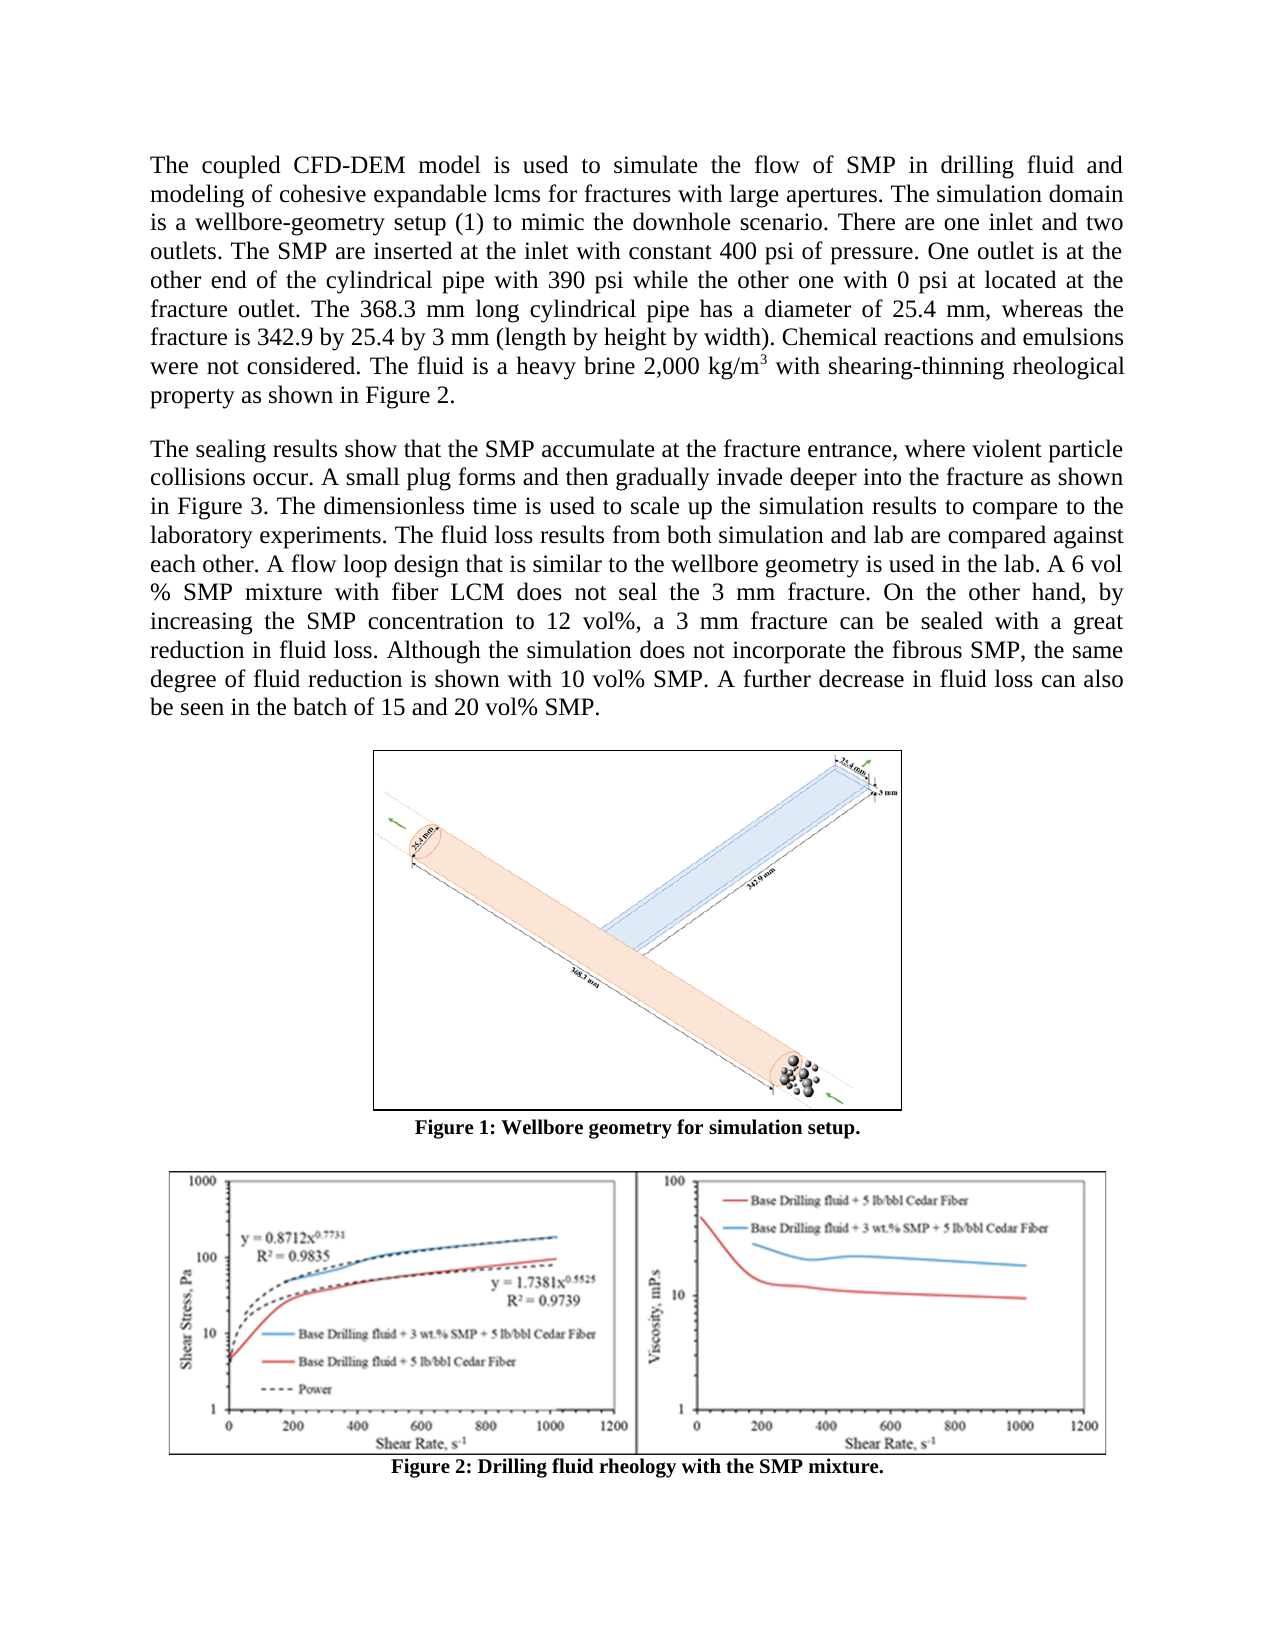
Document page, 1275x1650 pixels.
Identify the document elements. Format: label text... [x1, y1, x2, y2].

text Figure 1: Wellbore geometry for simulation setup. [150, 1115, 1125, 1139]
picture [168, 1171, 1107, 1455]
picture [374, 751, 901, 1109]
text The coupled CFD-DEM model is used to simulate the flow of SMP in drilling fluid and modeling of cohesive expandable lcms for fractures with large apertures. The simulation domain is a wellbore-geometry setup (1) to mimic the downhole scenario. There are one inlet and two outlets. The SMP are inserted at the inlet with constant 400 psi of pressure. One outlet is at the other end of the cylindrical pipe with 390 psi while the other one with 0 psi at located at the fracture outlet. The 368.3 mm long cylindrical pipe has a diameter of 25.4 mm, whereas the fracture is 342.9 by 25.4 by 3 mm (length by height by width). Chemical reactions and emulsions were not considered. The fluid is a heavy brine 2,000 kg/m3 with shearing-thinning rheological property as shown in Figure 2. [150, 150, 1125, 409]
text Figure 2: Drilling fluid rheology with the SMP mixture. [150, 1454, 1125, 1478]
text The sealing results show that the SMP accumulate at the fracture entrance, where violent particle collisions occur. A small plug forms and then gradually invade deeper into the fracture as shown in Figure 3. The dimensionless time is used to scale up the simulation results to compare to the laboratory experiments. The fluid loss results from both simulation and lab are compared against each other. A flow loop design that is similar to the wellbore geometry is used in the lab. A 6 vol% SMP mixture with fiber LCM does not seal the 3 mm fracture. On the other hand, by increasing the SMP concentration to 12 vol%, a 3 mm fracture can be sealed with a great reduction in fluid loss. Although the simulation does not incorporate the fibrous SMP, the same degree of fluid reduction is shown with 10 vol% SMP. A further decrease in fluid loss can also be seen in the batch of 15 and 20 vol% SMP. [150, 434, 1125, 721]
